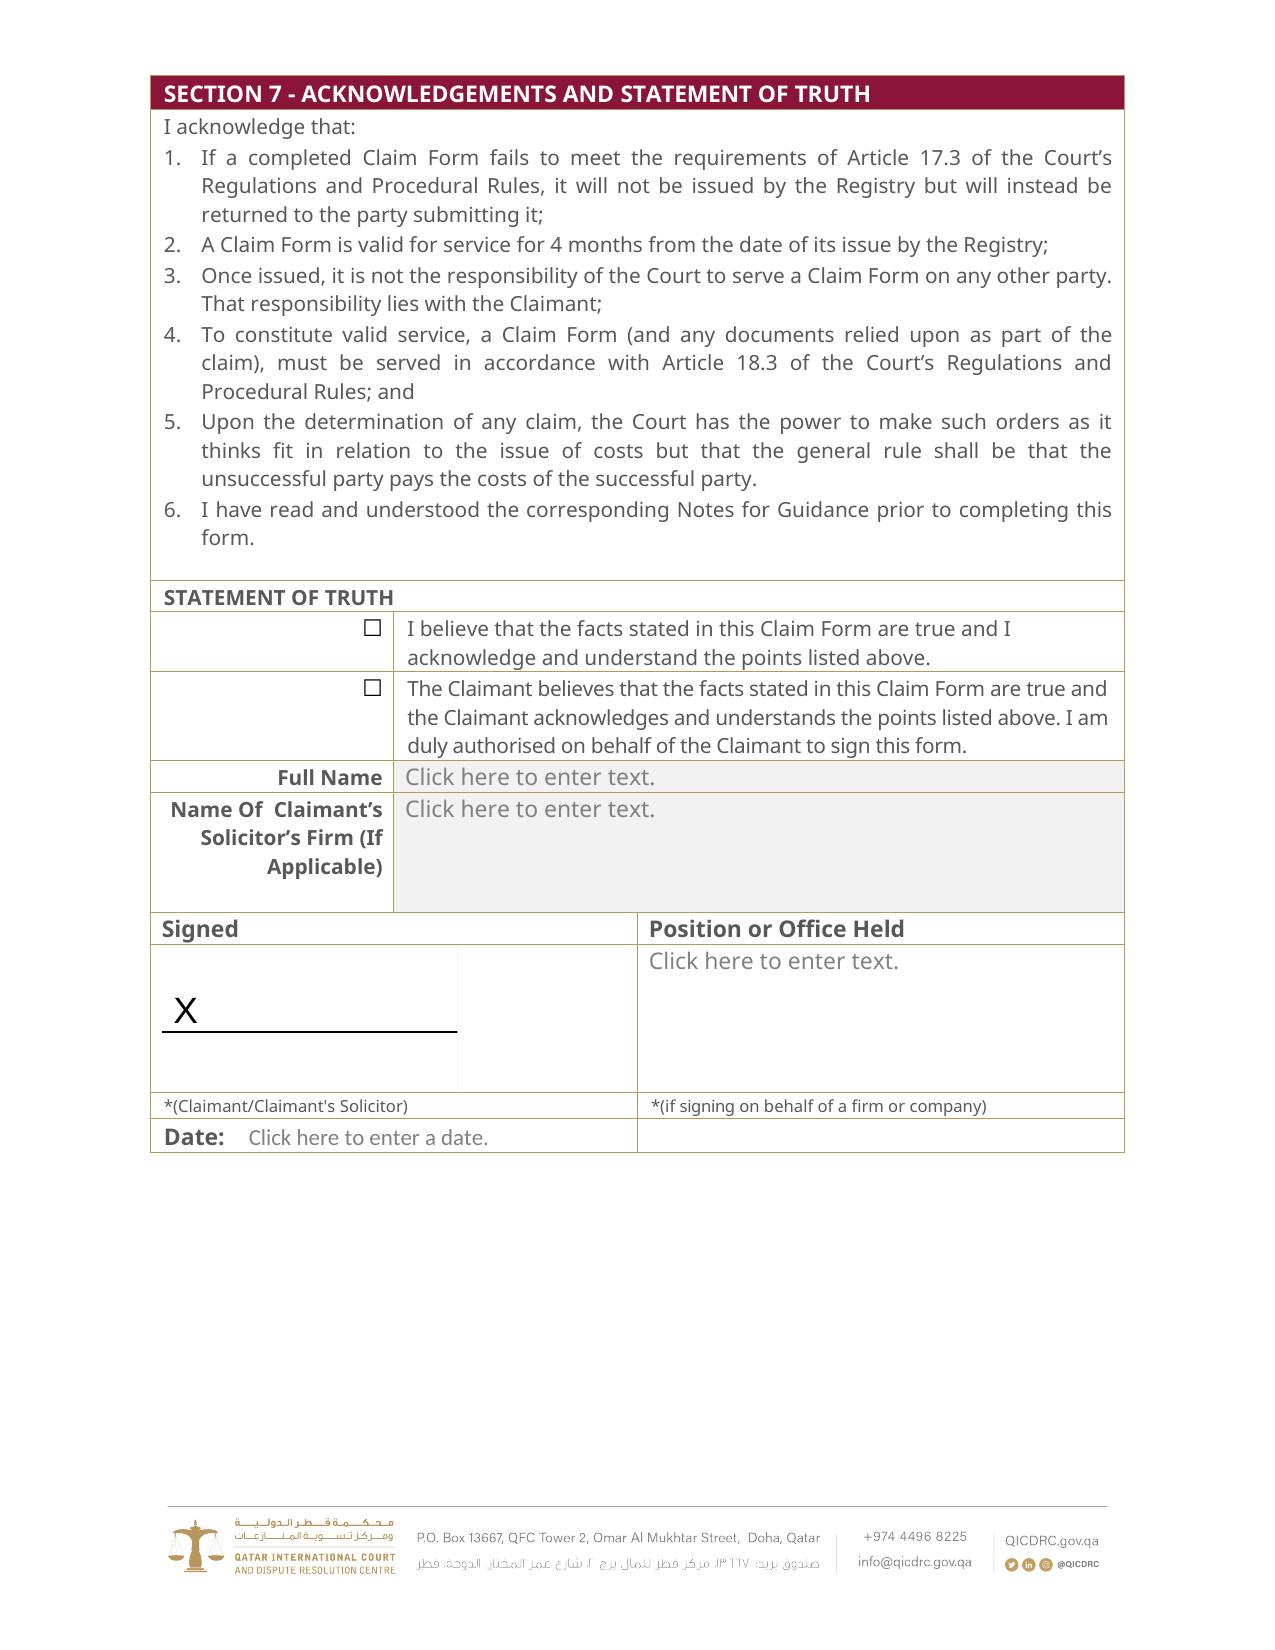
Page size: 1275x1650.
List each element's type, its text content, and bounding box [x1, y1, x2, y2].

table_cell Full Name [151, 761, 393, 792]
table_cell Signed [151, 913, 637, 944]
table_cell The Claimant believes that the facts stated in this Claim Form are true and the Claimant acknowledges and understands the points listed above. I am duly authorised on behalf of the Claimant to sign this form. [394, 672, 1124, 759]
table_cell *(if signing on behalf of a firm or company) [638, 1093, 1124, 1118]
table_cell [638, 1119, 1124, 1152]
table_cell *(Claimant/Claimant's Solicitor) [151, 1093, 637, 1118]
table_cell Date: [151, 1119, 637, 1152]
table_cell I believe that the facts stated in this Claim Form are true and I acknowledge and understand the points listed above. [394, 612, 1124, 671]
picture [167, 1506, 1108, 1575]
table_cell Name Of Claimant’s Solicitor’s Firm (If Applicable) [151, 793, 393, 912]
table_cell [151, 945, 637, 1092]
table_cell STATEMENT OF TRUTH [151, 581, 1124, 611]
table_header SECTION 7 - ACKNOWLEDGEMENTS AND STATEMENT OF TRUTH [151, 76, 1124, 109]
table_cell Position or Office Held [638, 913, 1124, 944]
table_cell I acknowledge that: If a completed Claim Form fails to meet the requirements of Article 17.3 of the Court’s Regulations and Procedural Rules, it will not be issued by the Registry but will instead be returned to the party submitting it; A Claim Form is valid for service for 4 months from the date of its issue by the Registry; Once issued, it is not the responsibility of the Court to serve a Claim Form on any other party. That responsibility lies with the Claimant; To constitute valid service, a Claim Form (and any documents relied upon as part of the claim), must be served in accordance with Article 18.3 of the Court’s Regulations and Procedural Rules; and Upon the determination of any claim, the Court has the power to make such orders as it thinks fit in relation to the issue of costs but that the general rule shall be that the unsuccessful party pays the costs of the successful party. I have read and understood the corresponding Notes for Guidance prior to completing this form. [151, 110, 1124, 579]
